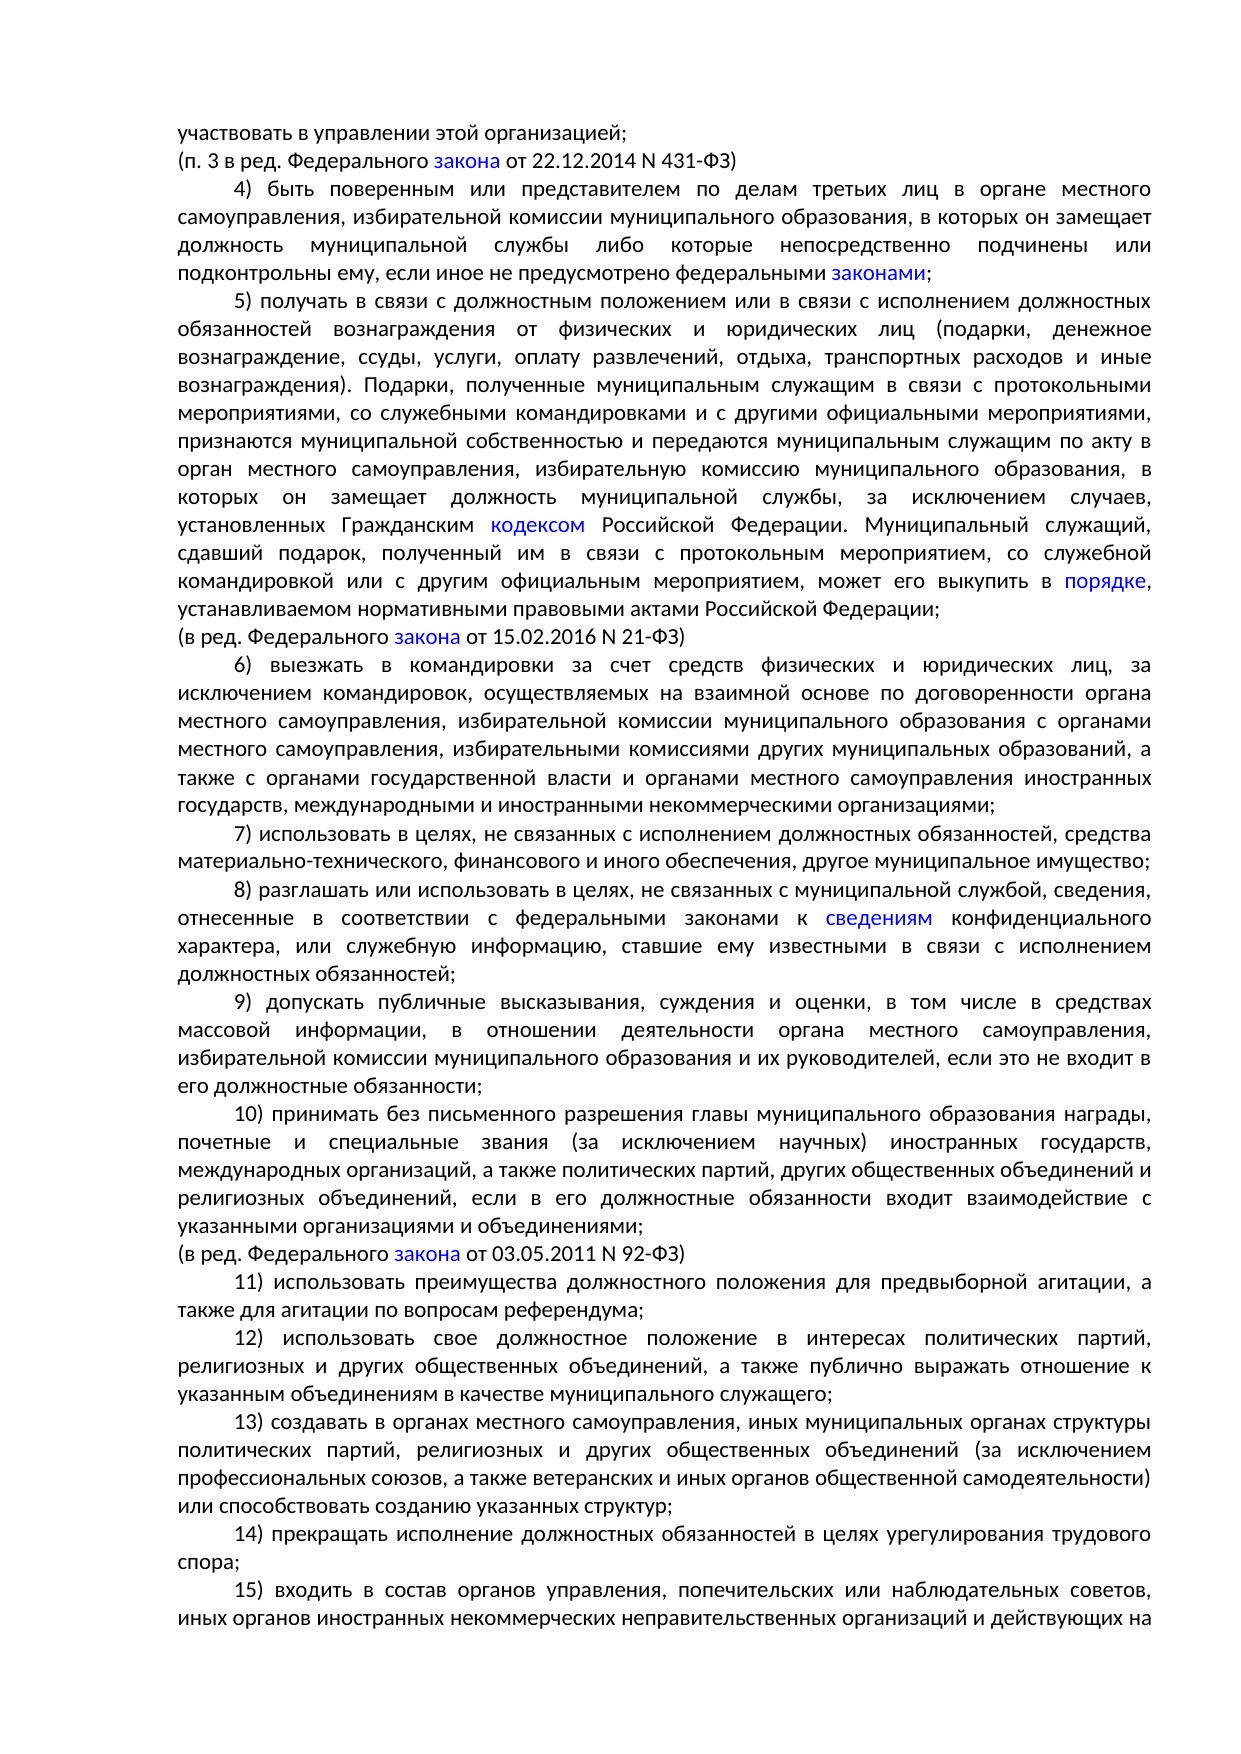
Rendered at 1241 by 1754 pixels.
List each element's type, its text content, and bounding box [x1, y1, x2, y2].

text 9) допускать публичные высказывания, суждения и оценки, в том числе в средствах массовой информации, в отношении деятельности органа местного самоуправления, избирательной комиссии муниципального образования и их руководителей, если это не входит в его должностные обязанности; [177, 987, 1152, 1099]
text 13) создавать в органах местного самоуправления, иных муниципальных органах структуры политических партий, религиозных и других общественных объединений (за исключением профессиональных союзов, а также ветеранских и иных органов общественной самодеятельности) или способствовать созданию указанных структур; [177, 1407, 1152, 1519]
text (в ред. Федерального закона от 15.02.2016 N 21-ФЗ) [177, 622, 1152, 651]
text 12) использовать свое должностное положение в интересах политических партий, религиозных и других общественных объединений, а также публично выражать отношение к указанным объединениям в качестве муниципального служащего; [177, 1323, 1152, 1407]
text 11) использовать преимущества должностного положения для предвыборной агитации, а также для агитации по вопросам референдума; [177, 1267, 1152, 1323]
text 5) получать в связи с должностным положением или в связи с исполнением должностных обязанностей вознаграждения от физических и юридических лиц (подарки, денежное вознаграждение, ссуды, услуги, оплату развлечений, отдыха, транспортных расходов и иные вознаграждения). Подарки, полученные муниципальным служащим в связи с протокольными мероприятиями, со служебными командировками и с другими официальными мероприятиями, признаются муниципальной собственностью и передаются муниципальным служащим по акту в орган местного самоуправления, избирательную комиссию муниципального образования, в которых он замещает должность муниципальной службы, за исключением случаев, установленных Гражданским кодексом Российской Федерации. Муниципальный служащий, сдавший подарок, полученный им в связи с протокольным мероприятием, со служебной командировкой или с другим официальным мероприятием, может его выкупить в порядке, устанавливаемом нормативными правовыми актами Российской Федерации; [177, 286, 1152, 622]
text 6) выезжать в командировки за счет средств физических и юридических лиц, за исключением командировок, осуществляемых на взаимной основе по договоренности органа местного самоуправления, избирательной комиссии муниципального образования с органами местного самоуправления, избирательными комиссиями других муниципальных образований, а также с органами государственной власти и органами местного самоуправления иностранных государств, международными и иностранными некоммерческими организациями; [177, 651, 1152, 819]
text 8) разглашать или использовать в целях, не связанных с муниципальной службой, сведения, отнесенные в соответствии с федеральными законами к сведениям конфиденциального характера, или служебную информацию, ставшие ему известными в связи с исполнением должностных обязанностей; [177, 875, 1152, 987]
text (п. 3 в ред. Федерального закона от 22.12.2014 N 431-ФЗ) [177, 146, 1152, 174]
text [177, 118, 1152, 146]
text 14) прекращать исполнение должностных обязанностей в целях урегулирования трудового спора; [177, 1519, 1152, 1575]
text 4) быть поверенным или представителем по делам третьих лиц в органе местного самоуправления, избирательной комиссии муниципального образования, в которых он замещает должность муниципальной службы либо которые непосредственно подчинены или подконтрольны ему, если иное не предусмотрено федеральными законами; [177, 174, 1152, 286]
text 10) принимать без письменного разрешения главы муниципального образования награды, почетные и специальные звания (за исключением научных) иностранных государств, международных организаций, а также политических партий, других общественных объединений и религиозных объединений, если в его должностные обязанности входит взаимодействие с указанными организациями и объединениями; [177, 1099, 1152, 1239]
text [177, 1575, 1152, 1631]
text 7) использовать в целях, не связанных с исполнением должностных обязанностей, средства материально-технического, финансового и иного обеспечения, другое муниципальное имущество; [177, 819, 1152, 875]
text (в ред. Федерального закона от 03.05.2011 N 92-ФЗ) [177, 1239, 1152, 1267]
